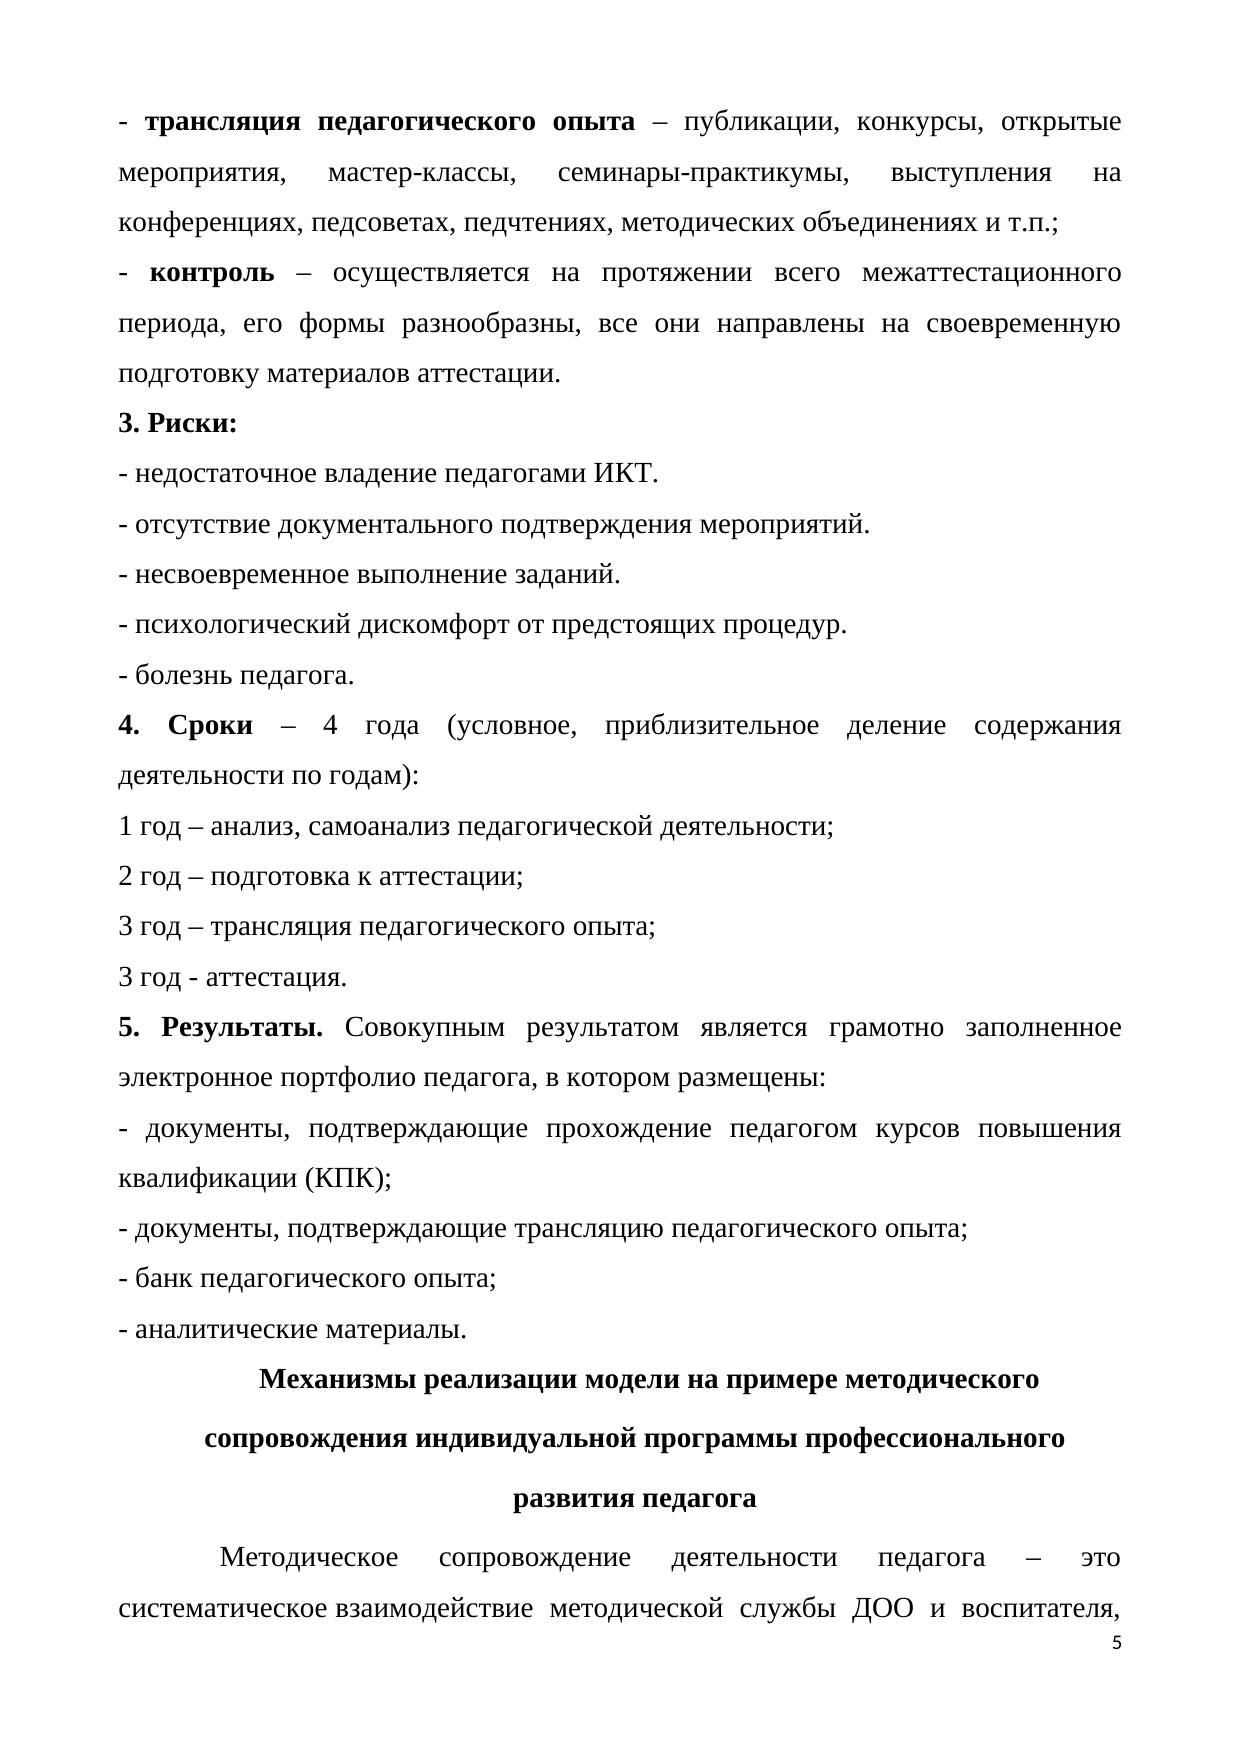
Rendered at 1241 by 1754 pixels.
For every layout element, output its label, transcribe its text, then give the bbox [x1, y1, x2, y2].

title 1 год – анализ, самоанализ педагогической деятельности; [118, 808, 1122, 841]
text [118, 1539, 1122, 1623]
text - психологический дискомфорт от предстоящих процедур. [118, 607, 1122, 640]
text развития педагога [118, 1480, 1122, 1513]
title 3 год - аттестация. [118, 959, 1122, 992]
text Механизмы реализации модели на примере методического [118, 1361, 1122, 1395]
text - недостаточное владение педагогами ИКТ. [118, 456, 1122, 489]
title 4. Сроки – 4 года (условное, приблизительное деление содержания деятельности по годам): [118, 707, 1122, 791]
title 3 год – трансляция педагогического опыта; [118, 908, 1122, 942]
title - банк педагогического опыта; [118, 1261, 1122, 1294]
title - трансляция педагогического опыта – публикации, конкурсы, открытые мероприятия, мастер-классы, семинары-практикумы, выступления на конференциях, педсоветах, педчтениях, методических объединениях и т.п.; [118, 103, 1122, 238]
title 5. Результаты. Совокупным результатом является грамотно заполненное электронное портфолио педагога, в котором размещены: [118, 1009, 1122, 1093]
title - документы, подтверждающие трансляцию педагогического опыта; [118, 1210, 1122, 1244]
title 2 год – подготовка к аттестации; [118, 858, 1122, 892]
text - несвоевременное выполнение заданий. [118, 556, 1122, 590]
text - отсутствие документального подтверждения мероприятий. [118, 506, 1122, 539]
title - аналитические материалы. [118, 1311, 1122, 1344]
text - болезнь педагога. [118, 657, 1122, 690]
title 3. Риски: [118, 405, 1122, 439]
title - документы, подтверждающие прохождение педагогом курсов повышения квалификации (КПК); [118, 1110, 1122, 1193]
title - контроль – осуществляется на протяжении всего межаттестационного периода, его формы разнообразны, все они направлены на своевременную подготовку материалов аттестации. [118, 254, 1122, 388]
text сопровождения индивидуальной программы профессионального [118, 1421, 1122, 1454]
